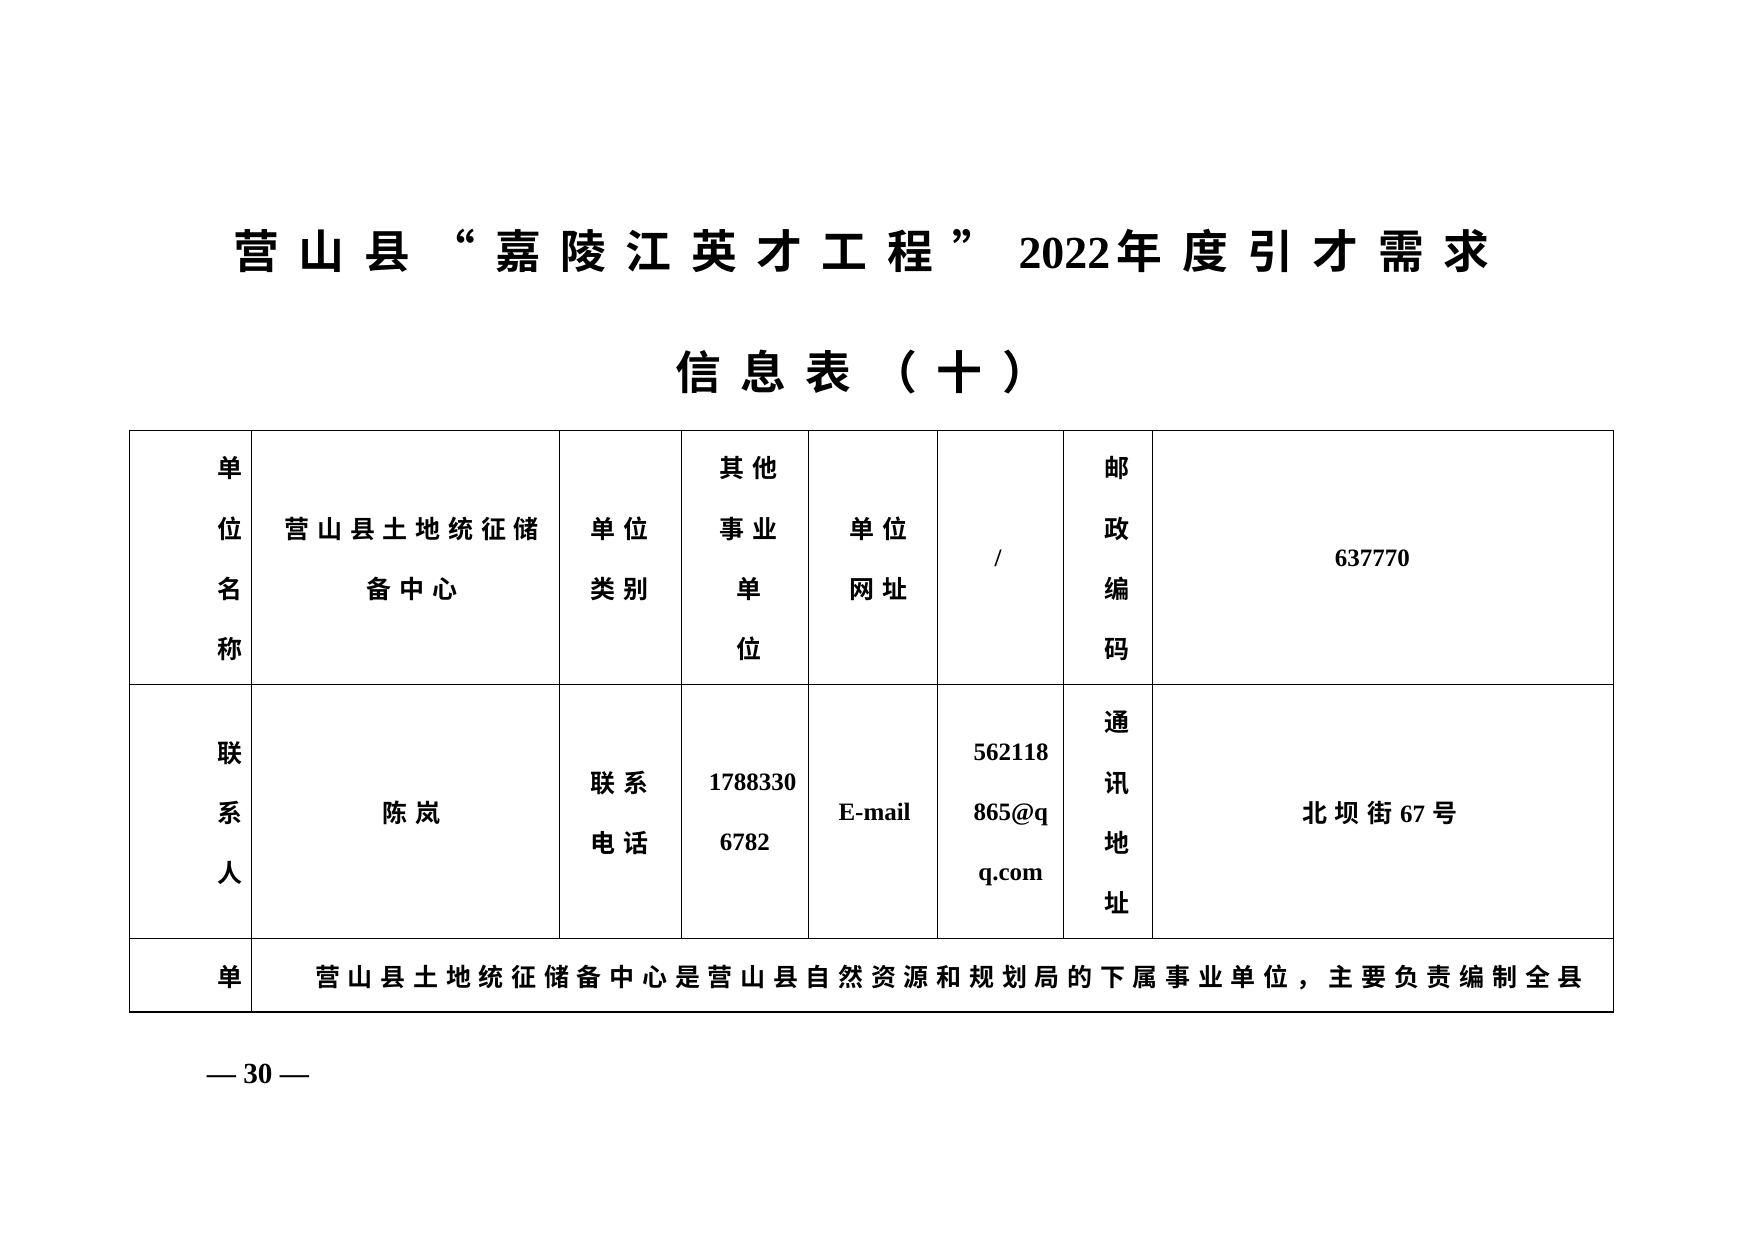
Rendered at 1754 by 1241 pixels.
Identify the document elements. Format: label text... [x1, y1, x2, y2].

table_header 单位 网址 [809, 431, 937, 684]
table_cell 联系人 [130, 685, 251, 938]
table_cell 单位简介（200字左右） [130, 939, 251, 1011]
table_header / [938, 431, 1063, 684]
table_header 单位名称 [130, 431, 251, 684]
table_cell 562118865@qq.com [938, 685, 1063, 938]
table_cell 17883306782 [682, 685, 808, 938]
table_header 单位类别 [560, 431, 681, 684]
table_cell 北坝街67号 [1153, 685, 1613, 938]
table_cell 陈岚 [252, 685, 559, 938]
table_cell 联系电话 [560, 685, 681, 938]
table_cell 通讯 地址 [1064, 685, 1152, 938]
table_cell E-mail [809, 685, 937, 938]
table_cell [252, 939, 1613, 1011]
table_header 其他事业单 位 [682, 431, 808, 684]
table_header 邮政 编码 [1064, 431, 1152, 684]
text 营山县“嘉陵江英才工程”2022年度引才需求信息表（十） [217, 188, 1525, 430]
table_header 637770 [1153, 431, 1613, 684]
table_header 营山县土地统征储备中心 [252, 431, 559, 684]
